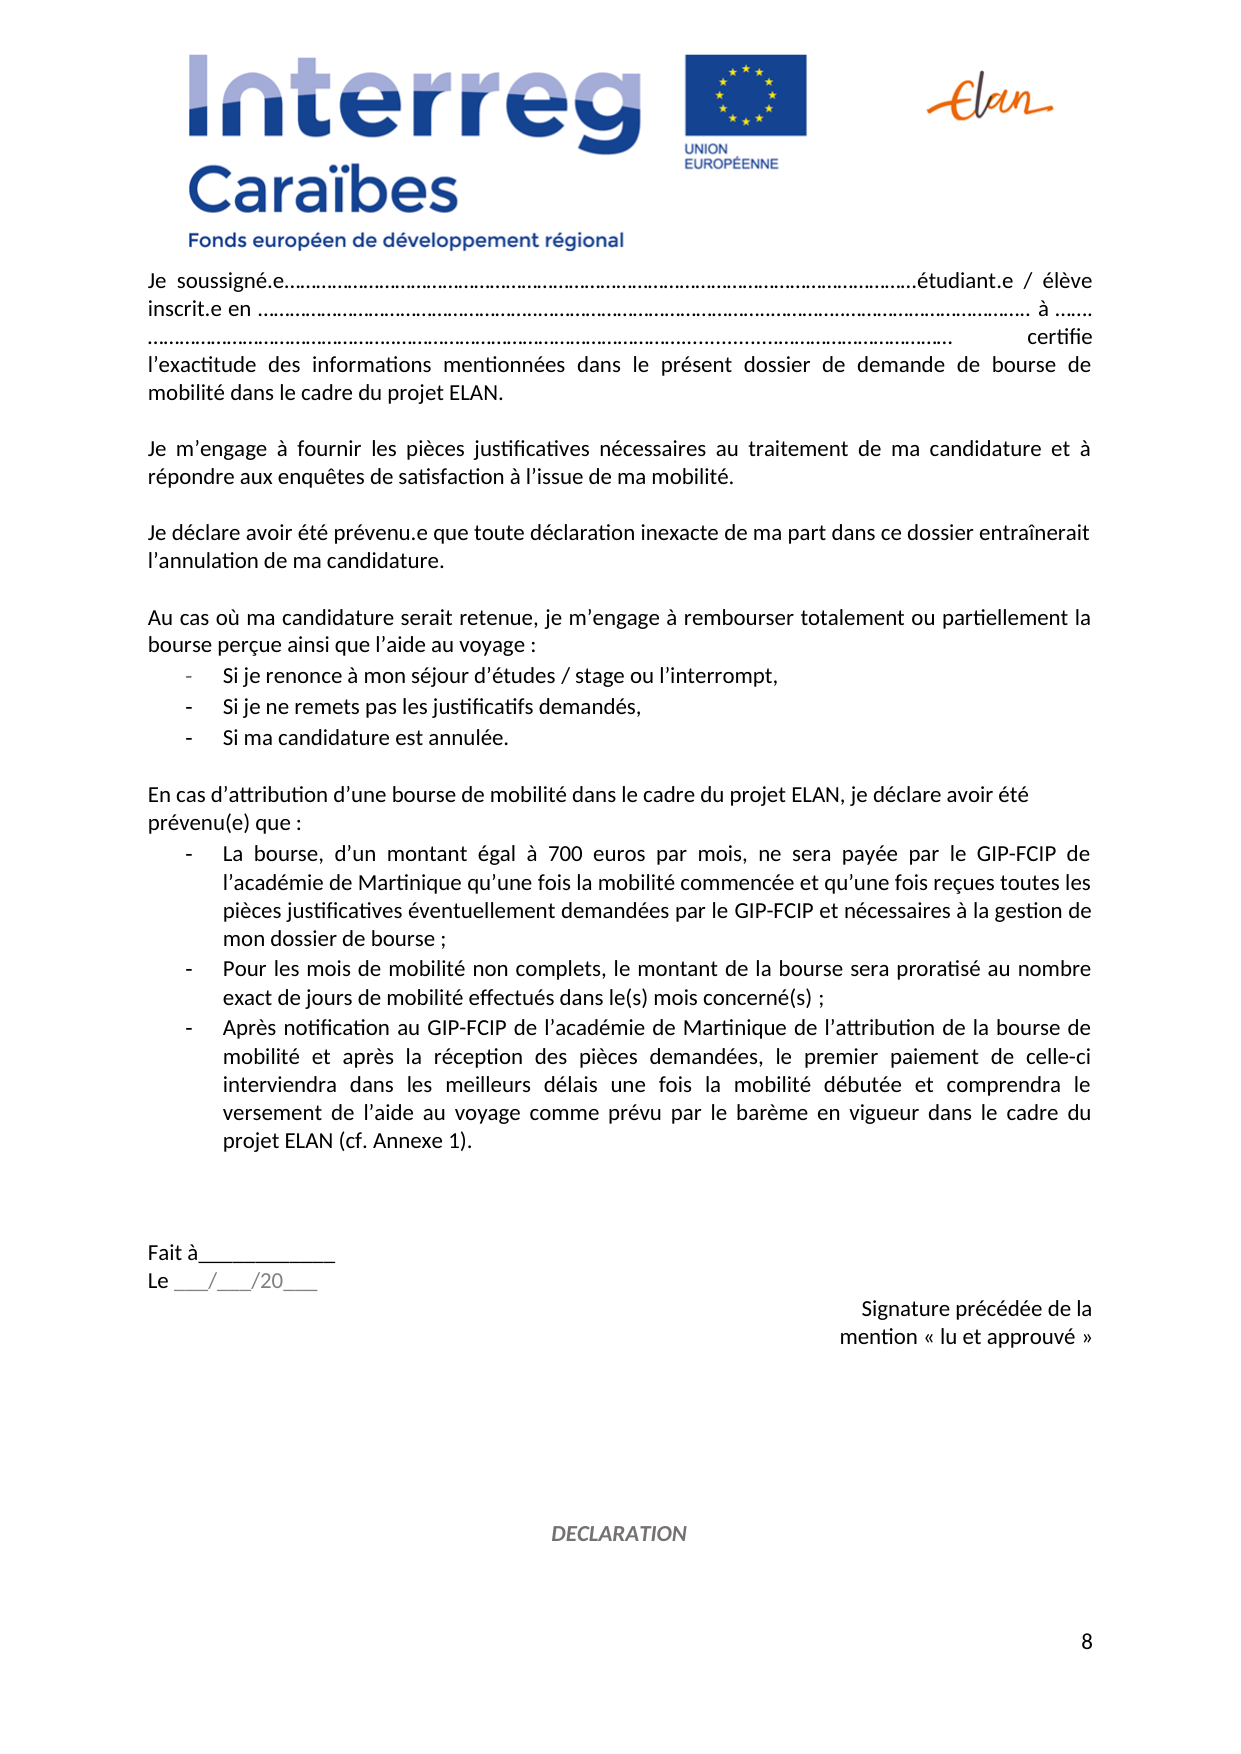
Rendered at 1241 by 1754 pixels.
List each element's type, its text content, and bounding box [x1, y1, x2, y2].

text En cas d’attribution d’une bourse de mobilité dans le cadre du projet ELAN, je déclare avoir été prévenu(e) que : [148, 780, 1093, 836]
text Le [148, 1266, 1093, 1294]
text Je m’engage à fournir les pièces justificatives nécessaires au traitement de ma candidature et à répondre aux enquêtes de satisfaction à l’issue de ma mobilité. [148, 434, 1093, 491]
list Pour les mois de mobilité non complets, le montant de la bourse sera proratisé au nombre exact de jours de mobilité effectués dans le(s) mois concerné(s) ; [185, 952, 1093, 1011]
list Après notification au GIP-FCIP de l’académie de Martinique de l’attribution de la bourse de mobilité et après la réception des pièces demandées, le premier paiement de celle-ci interviendra dans les meilleurs délais une fois la mobilité débutée et comprendra le versement de l’aide au voyage comme prévu par le barème en vigueur dans le cadre du projet ELAN (cf. Annexe 1). [185, 1011, 1093, 1154]
list Si je renonce à mon séjour d’études / stage ou l’interrompt, [185, 659, 1093, 690]
list La bourse, d’un montant égal à 700 euros par mois, ne sera payée par le GIP-FCIP de l’académie de Martinique qu’une fois la mobilité commencée et qu’une fois reçues toutes les pièces justificatives éventuellement demandées par le GIP-FCIP et nécessaires à la gestion de mon dossier de bourse ; [185, 836, 1093, 952]
text Je soussigné.eétudiant.e / élève inscrit.e en à certifie l’exactitude des informations mentionnées dans le présent dossier de demande de bourse de mobilité dans le cadre du projet ELAN. [148, 267, 1093, 406]
list Si ma candidature est annulée. [185, 721, 1093, 752]
text Au cas où ma candidature serait retenue, je m’engage à rembourser totalement ou partiellement la bourse perçue ainsi que l’aide au voyage : [148, 603, 1093, 659]
text mention « lu et approuvé » [148, 1322, 1093, 1351]
text Je déclare avoir été prévenu.e que toute déclaration inexacte de ma part dans ce dossier entraînerait l’annulation de ma candidature. [148, 518, 1093, 574]
text Fait à [148, 1238, 1093, 1266]
text DECLARATION [148, 1519, 1093, 1547]
list Si je ne remets pas les justificatifs demandés, [185, 690, 1093, 721]
picture [147, 41, 1093, 267]
text Signature précédée de la [148, 1294, 1093, 1322]
